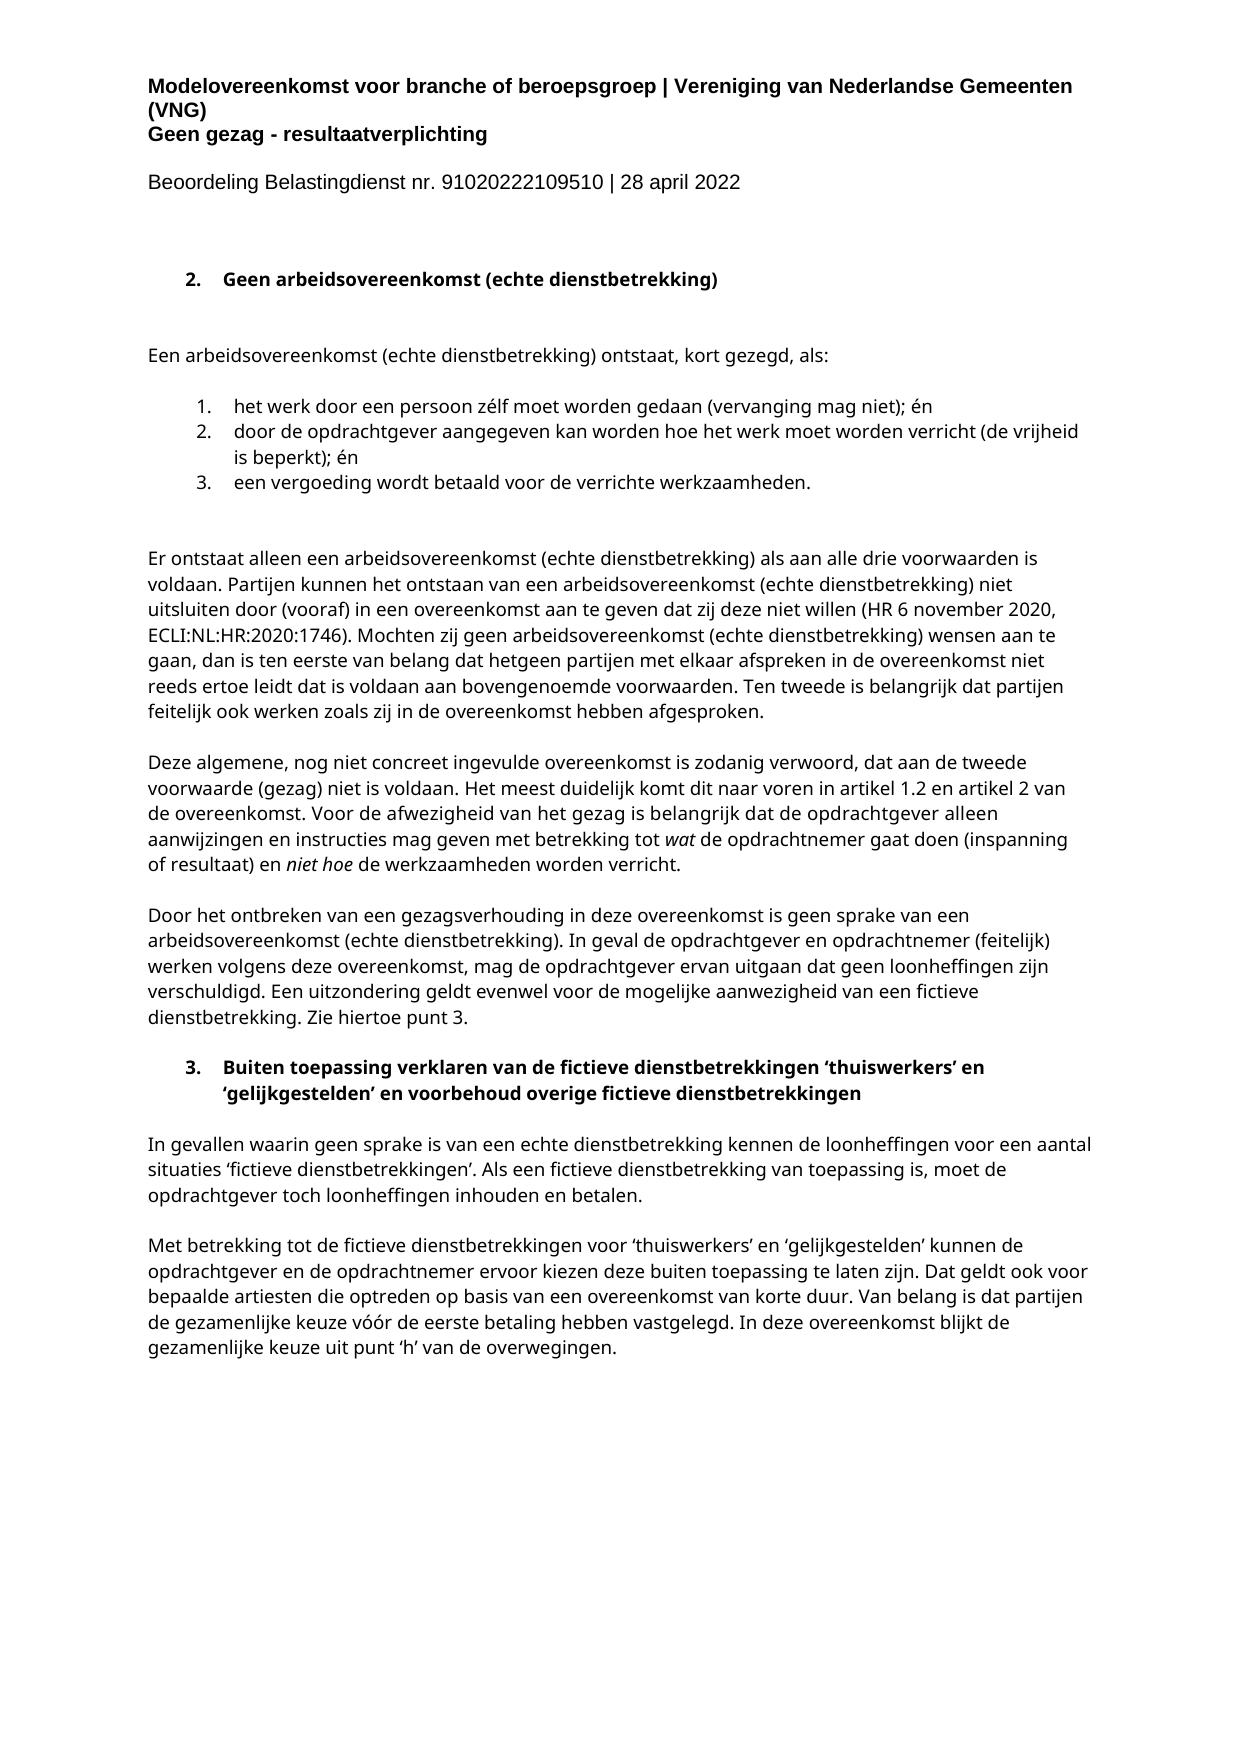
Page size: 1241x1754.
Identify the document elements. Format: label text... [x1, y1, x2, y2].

text Door het ontbreken van een gezagsverhouding in deze overeenkomst is geen sprake van een arbeidsovereenkomst (echte dienstbetrekking). In geval de opdrachtgever en opdrachtnemer (feitelijk) werken volgens deze overeenkomst, mag de opdrachtgever ervan uitgaan dat geen loonheffingen zijn verschuldigd. Een uitzondering geldt evenwel voor de mogelijke aanwezigheid van een fictieve dienstbetrekking. Zie hiertoe punt 3. [148, 902, 1081, 1029]
text Een arbeidsovereenkomst (echte dienstbetrekking) ontstaat, kort gezegd, als: [148, 342, 1081, 368]
list door de opdrachtgever aangegeven kan worden hoe het werk moet worden verricht (de vrijheid is beperkt); én [196, 418, 1081, 469]
text In gevallen waarin geen sprake is van een echte dienstbetrekking kennen de loonheffingen voor een aantal situaties ‘fictieve dienstbetrekkingen’. Als een fictieve dienstbetrekking van toepassing is, moet de opdrachtgever toch loonheffingen inhouden en betalen. [148, 1131, 1093, 1208]
text Er ontstaat alleen een arbeidsovereenkomst (echte dienstbetrekking) als aan alle drie voorwaarden is voldaan. Partijen kunnen het ontstaan van een arbeidsovereenkomst (echte dienstbetrekking) niet uitsluiten door (vooraf) in een overeenkomst aan te geven dat zij deze niet willen (HR 6 november 2020, ECLI:NL:HR:2020:1746). Mochten zij geen arbeidsovereenkomst (echte dienstbetrekking) wensen aan te gaan, dan is ten eerste van belang dat hetgeen partijen met elkaar afspreken in de overeenkomst niet reeds ertoe leidt dat is voldaan aan bovengenoemde voorwaarden. Ten tweede is belangrijk dat partijen feitelijk ook werken zoals zij in de overeenkomst hebben afgesproken. [148, 546, 1081, 724]
text Deze algemene, nog niet concreet ingevulde overeenkomst is zodanig verwoord, dat aan de tweede voorwaarde (gezag) niet is voldaan. Het meest duidelijk komt dit naar voren in artikel 1.2 en artikel 2 van de overeenkomst. Voor de afwezigheid van het gezag is belangrijk dat de opdrachtgever alleen aanwijzingen en instructies mag geven met betrekking tot wat de opdrachtnemer gaat doen (inspanning of resultaat) en niet hoe de werkzaamheden worden verricht. [148, 749, 1081, 877]
list Buiten toepassing verklaren van de fictieve dienstbetrekkingen ‘thuiswerkers’ en ‘gelijkgestelden’ en voorbehoud overige fictieve dienstbetrekkingen [185, 1054, 1093, 1106]
text Met betrekking tot de fictieve dienstbetrekkingen voor ‘thuiswerkers’ en ‘gelijkgestelden’ kunnen de opdrachtgever en de opdrachtnemer ervoor kiezen deze buiten toepassing te laten zijn. Dat geldt ook voor bepaalde artiesten die optreden op basis van een overeenkomst van korte duur. Van belang is dat partijen de gezamenlijke keuze vóór de eerste betaling hebben vastgelegd. In deze overeenkomst blijkt de gezamenlijke keuze uit punt ‘h’ van de overwegingen. [148, 1233, 1093, 1360]
list het werk door een persoon zélf moet worden gedaan (vervanging mag niet); én [196, 393, 1081, 418]
list een vergoeding wordt betaald voor de verrichte werkzaamheden. [196, 469, 1081, 495]
list Geen arbeidsovereenkomst (echte dienstbetrekking) [185, 266, 1081, 292]
